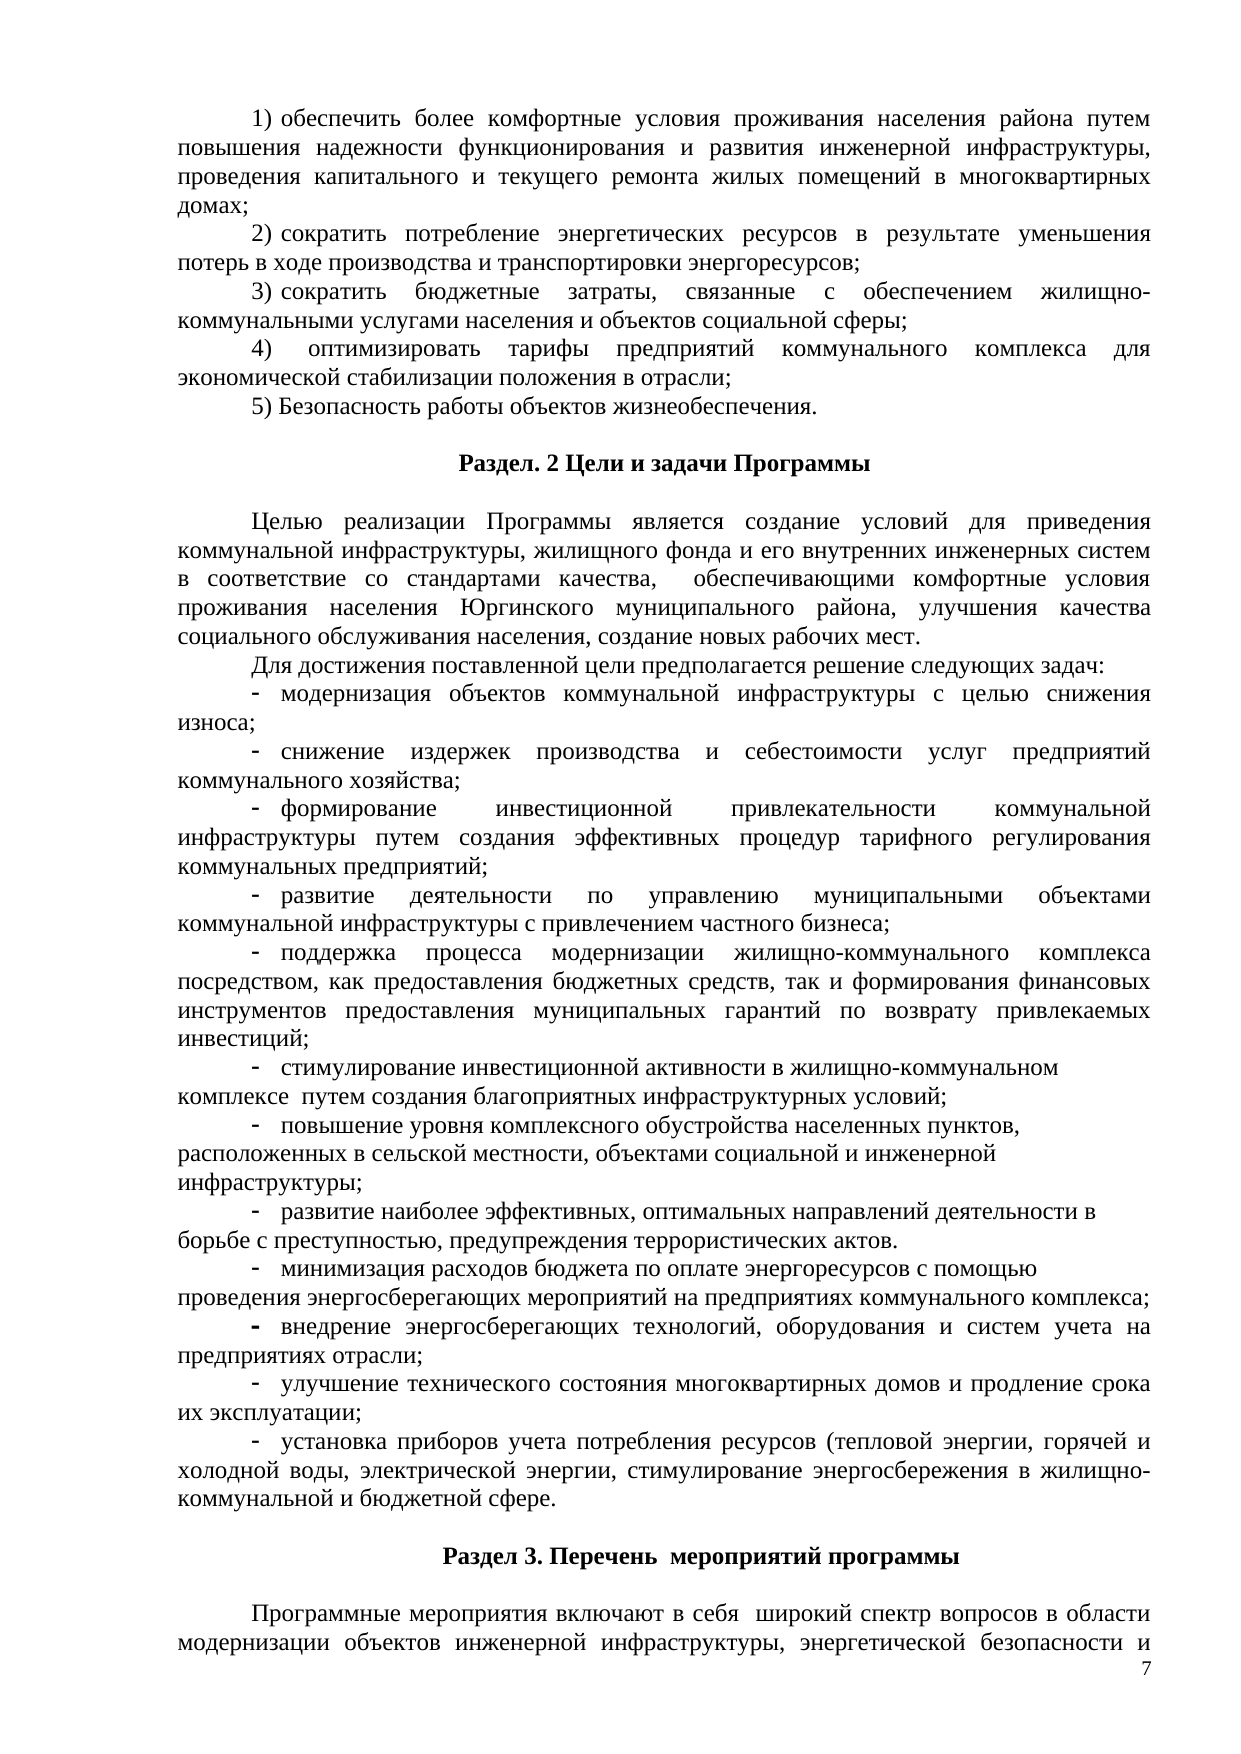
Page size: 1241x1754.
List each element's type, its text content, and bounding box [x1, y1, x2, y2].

text Для достижения поставленной цели предполагается решение следующих задач: [177, 650, 1152, 678]
list стимулирование инвестиционной активности в жилищно-коммунальном комплексе путем создания благоприятных инфраструктурных условий; [177, 1052, 1152, 1110]
list формирование инвестиционной привлекательности коммунальной инфраструктуры путем создания эффективных процедур тарифного регулирования коммунальных предприятий; [177, 793, 1152, 880]
list улучшение технического состояния многоквартирных домов и продление срока их эксплуатации; [177, 1368, 1152, 1426]
list поддержка процесса модернизации жилищно-коммунального комплекса посредством, как предоставления бюджетных средств, так и формирования финансовых инструментов предоставления муниципальных гарантий по возврату привлекаемых инвестиций; [177, 937, 1152, 1052]
list внедрение энергосберегающих технологий, оборудования и систем учета на предприятиях отрасли; [177, 1311, 1152, 1368]
text 5) Безопасность работы объектов жизнеобеспечения. [251, 391, 1152, 420]
list оптимизировать тарифы предприятий коммунального комплекса для экономической стабилизации положения в отрасли; [177, 333, 1152, 391]
text Целью реализации Программы является создание условий для приведения коммунальной инфраструктуры, жилищного фонда и его внутренних инженерных систем в соответствие со стандартами качества, обеспечивающими комфортные условия проживания населения Юргинского муниципального района, улучшения качества социального обслуживания населения, создание новых рабочих мест. [177, 506, 1152, 650]
text Раздел. 2 Цели и задачи Программы [177, 448, 1152, 477]
list развитие деятельности по управлению муниципальными объектами коммунальной инфраструктуры с привлечением частного бизнеса; [177, 880, 1152, 937]
list обеспечить более комфортные условия проживания населения района путем повышения надежности функционирования и развития инженерной инфраструктуры, проведения капитального и текущего ремонта жилых помещений в многоквартирных домах; [177, 103, 1152, 218]
list снижение издержек производства и себестоимости услуг предприятий коммунального хозяйства; [177, 736, 1152, 793]
list повышение уровня комплексного обустройства населенных пунктов, расположенных в сельской местности, объектами социальной и инженерной инфраструктуры; [177, 1110, 1152, 1196]
list установка приборов учета потребления ресурсов (тепловой энергии, горячей и холодной воды, электрической энергии, стимулирование энергосбережения в жилищно-коммунальной и бюджетной сфере. [177, 1426, 1152, 1512]
list минимизация расходов бюджета по оплате энергоресурсов с помощью проведения энергосберегающих мероприятий на предприятиях коммунального комплекса; [177, 1253, 1152, 1311]
list модернизация объектов коммунальной инфраструктуры с целью снижения износа; [177, 678, 1152, 736]
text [177, 1598, 1152, 1656]
list развитие наиболее эффективных, оптимальных направлений деятельности в борьбе с преступностью, предупреждения террористических актов. [177, 1196, 1152, 1253]
text Раздел 3. Перечень мероприятий программы [177, 1541, 1152, 1570]
list сократить бюджетные затраты, связанные с обеспечением жилищно-коммунальными услугами населения и объектов социальной сферы; [177, 276, 1152, 333]
list сократить потребление энергетических ресурсов в результате уменьшения потерь в ходе производства и транспортировки энергоресурсов; [177, 218, 1152, 276]
